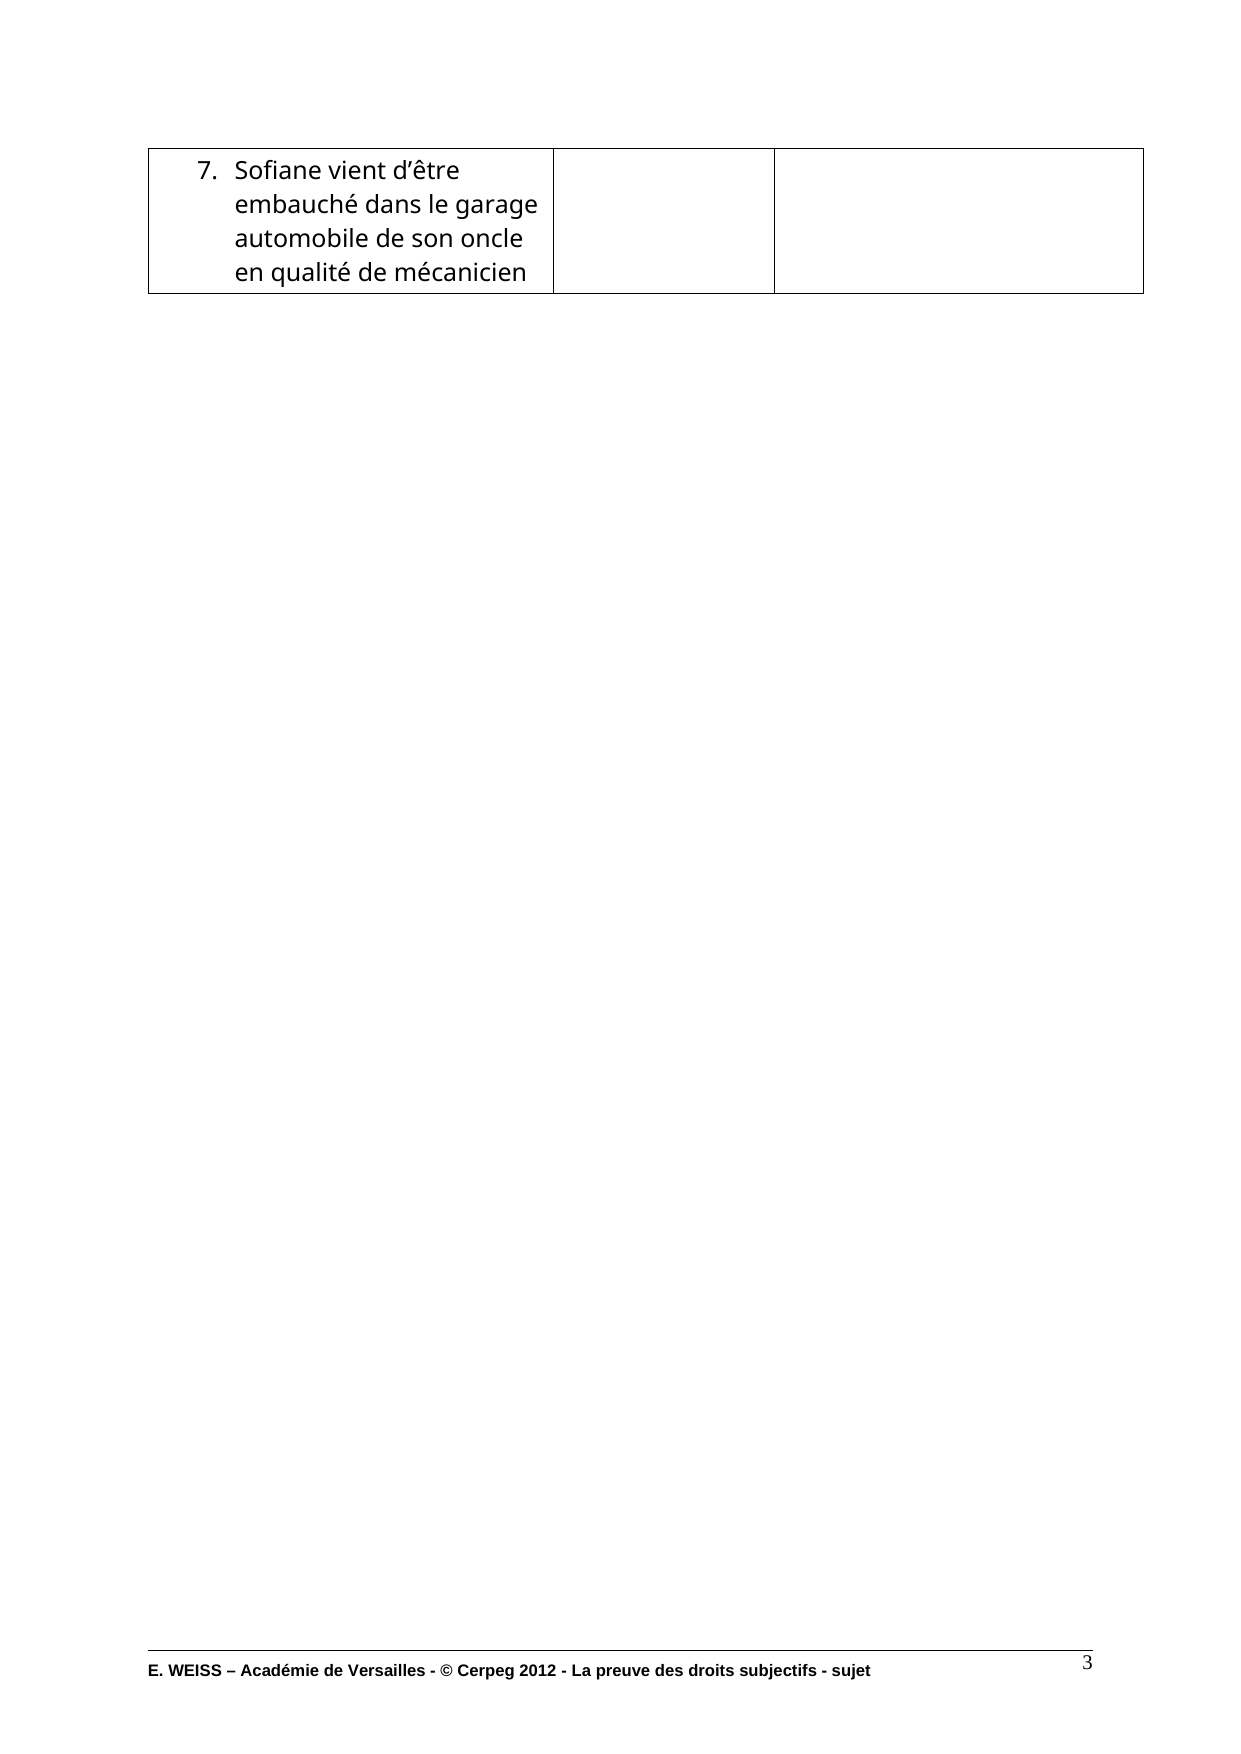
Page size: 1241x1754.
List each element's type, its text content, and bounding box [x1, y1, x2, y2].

table_cell [775, 149, 1143, 292]
table_cell Sofiane vient d’être embauché dans le garage automobile de son oncle en qualité de mécanicien [149, 149, 553, 292]
table_cell [554, 149, 774, 292]
